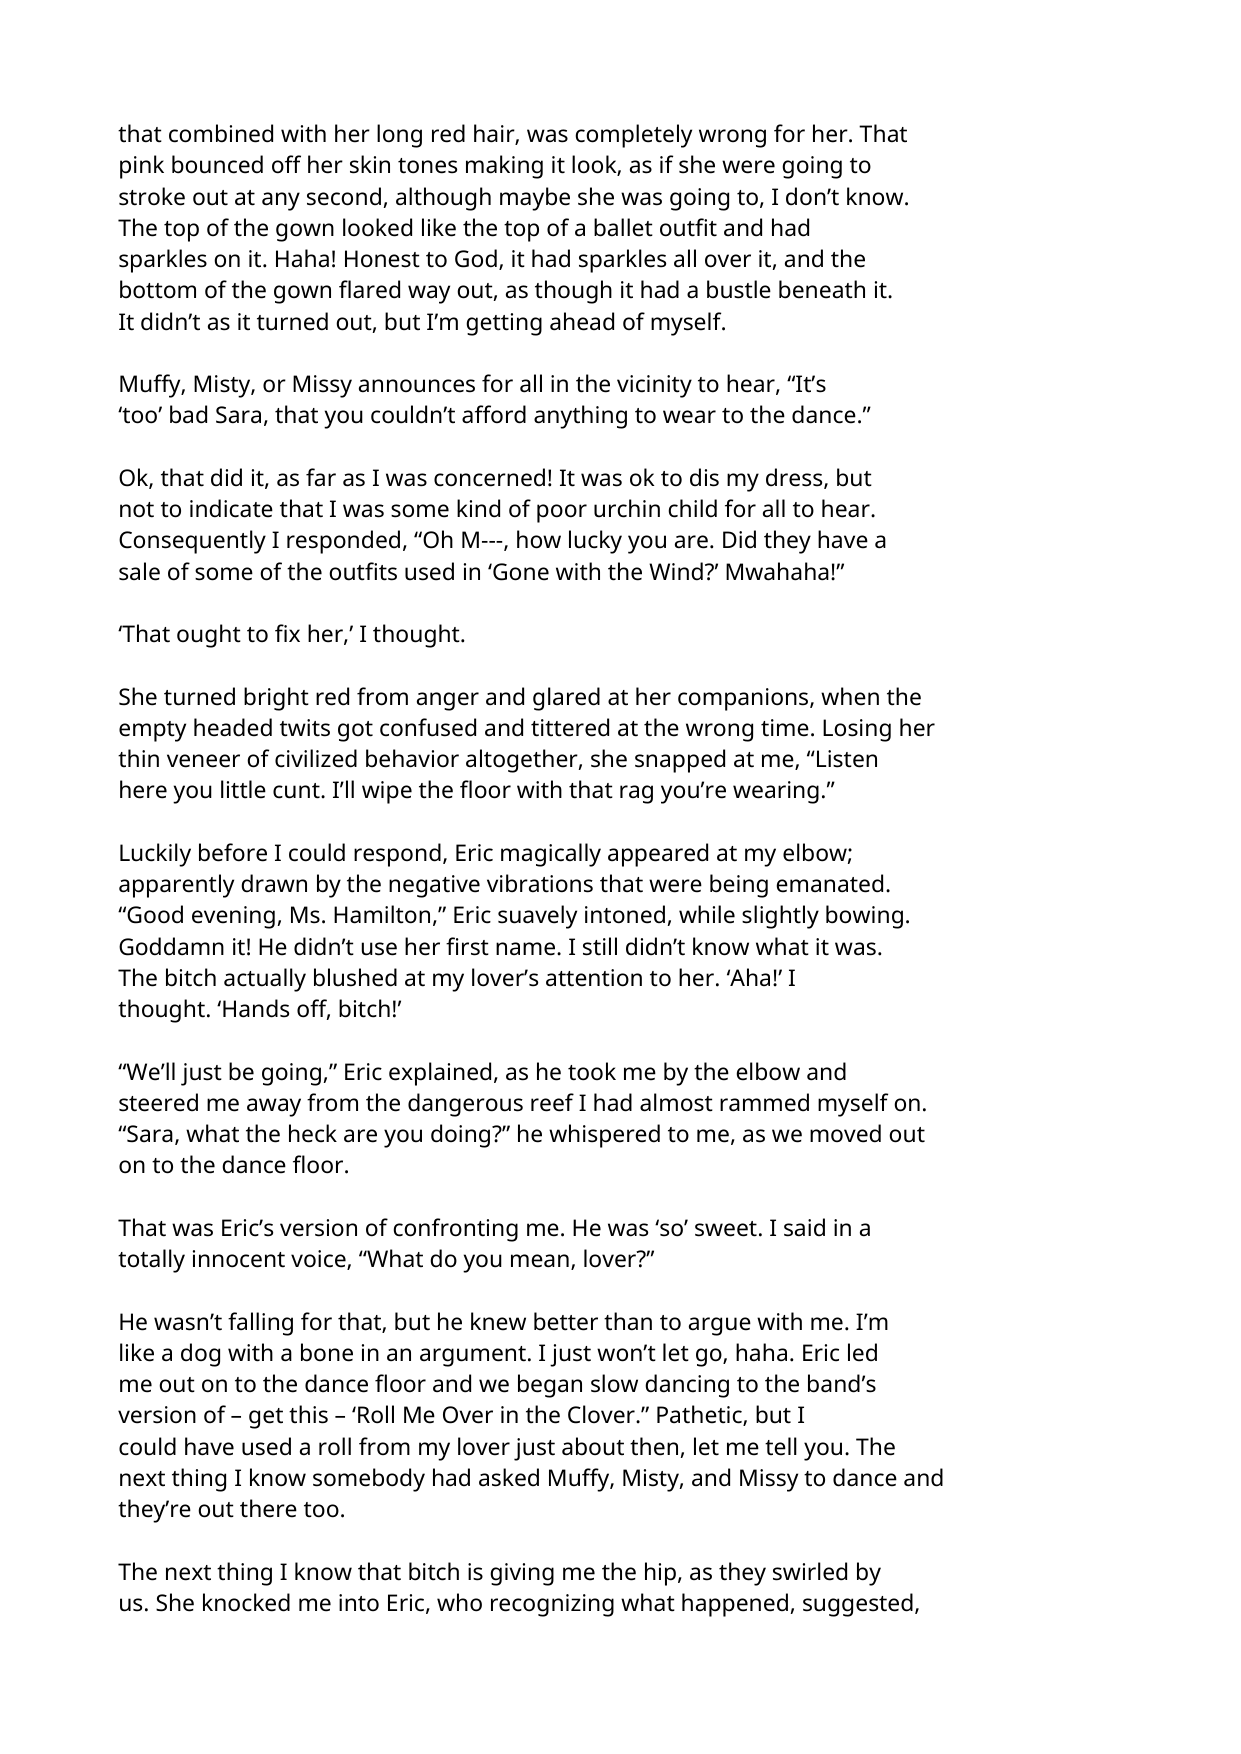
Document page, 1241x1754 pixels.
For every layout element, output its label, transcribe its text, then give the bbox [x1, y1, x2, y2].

text stroke out at any second, although maybe she was going to, I don’t know. [118, 181, 1122, 212]
text sparkles on it. Haha! Honest to God, it had sparkles all over it, and the [118, 243, 1122, 274]
text apparently drawn by the negative vibrations that were being emanated. [118, 868, 1122, 899]
text us. She knocked me into Eric, who recognizing what happened, suggested, [118, 1587, 1122, 1618]
text Luckily before I could respond, Eric magically appeared at my elbow; [118, 837, 1122, 868]
text She turned bright red from anger and glared at her companions, when the [118, 681, 1122, 712]
text could have used a roll from my lover just about then, let me tell you. The [118, 1431, 1122, 1462]
text Ok, that did it, as far as I was concerned! It was ok to dis my dress, but [118, 462, 1122, 493]
text that combined with her long red hair, was completely wrong for her. That [118, 118, 1122, 149]
text ‘That ought to fix her,’ I thought. [118, 618, 1122, 649]
text The bitch actually blushed at my lover’s attention to her. ‘Aha!’ I [118, 962, 1122, 993]
text Consequently I responded, “Oh M---, how lucky you are. Did they have a [118, 524, 1122, 556]
text It didn’t as it turned out, but I’m getting ahead of myself. [118, 306, 1122, 337]
text Goddamn it! He didn’t use her first name. I still didn’t know what it was. [118, 931, 1122, 962]
text here you little cunt. I’ll wipe the floor with that rag you’re wearing.” [118, 774, 1122, 806]
text sale of some of the outfits used in ‘Gone with the Wind?’ Mwahaha!” [118, 556, 1122, 587]
text they’re out there too. [118, 1493, 1122, 1524]
text totally innocent voice, “What do you mean, lover?” [118, 1243, 1122, 1274]
text He wasn’t falling for that, but he knew better than to argue with me. I’m [118, 1306, 1122, 1337]
text ‘too’ bad Sara, that you couldn’t afford anything to wear to the dance.” [118, 399, 1122, 431]
text That was Eric’s version of confronting me. He was ‘so’ sweet. I said in a [118, 1212, 1122, 1243]
text next thing I know somebody had asked Muffy, Misty, and Missy to dance and [118, 1462, 1122, 1493]
text “Good evening, Ms. Hamilton,” Eric suavely intoned, while slightly bowing. [118, 899, 1122, 931]
text The next thing I know that bitch is giving me the hip, as they swirled by [118, 1556, 1122, 1587]
text “Sara, what the heck are you doing?” he whispered to me, as we moved out [118, 1118, 1122, 1149]
text me out on to the dance floor and we began slow dancing to the band’s [118, 1368, 1122, 1399]
text not to indicate that I was some kind of poor urchin child for all to hear. [118, 493, 1122, 524]
text thought. ‘Hands off, bitch!’ [118, 993, 1122, 1024]
text thin veneer of civilized behavior altogether, she snapped at me, “Listen [118, 743, 1122, 774]
text like a dog with a bone in an argument. I just won’t let go, haha. Eric led [118, 1337, 1122, 1368]
text “We’ll just be going,” Eric explained, as he took me by the elbow and [118, 1056, 1122, 1087]
text empty headed twits got confused and tittered at the wrong time. Losing her [118, 712, 1122, 743]
text The top of the gown looked like the top of a ballet outfit and had [118, 212, 1122, 243]
text on to the dance floor. [118, 1149, 1122, 1181]
text pink bounced off her skin tones making it look, as if she were going to [118, 149, 1122, 181]
text Muffy, Misty, or Missy announces for all in the vicinity to hear, “It’s [118, 368, 1122, 399]
text bottom of the gown flared way out, as though it had a bustle beneath it. [118, 274, 1122, 306]
text version of – get this – ‘Roll Me Over in the Clover.” Pathetic, but I [118, 1399, 1122, 1431]
text steered me away from the dangerous reef I had almost rammed myself on. [118, 1087, 1122, 1118]
